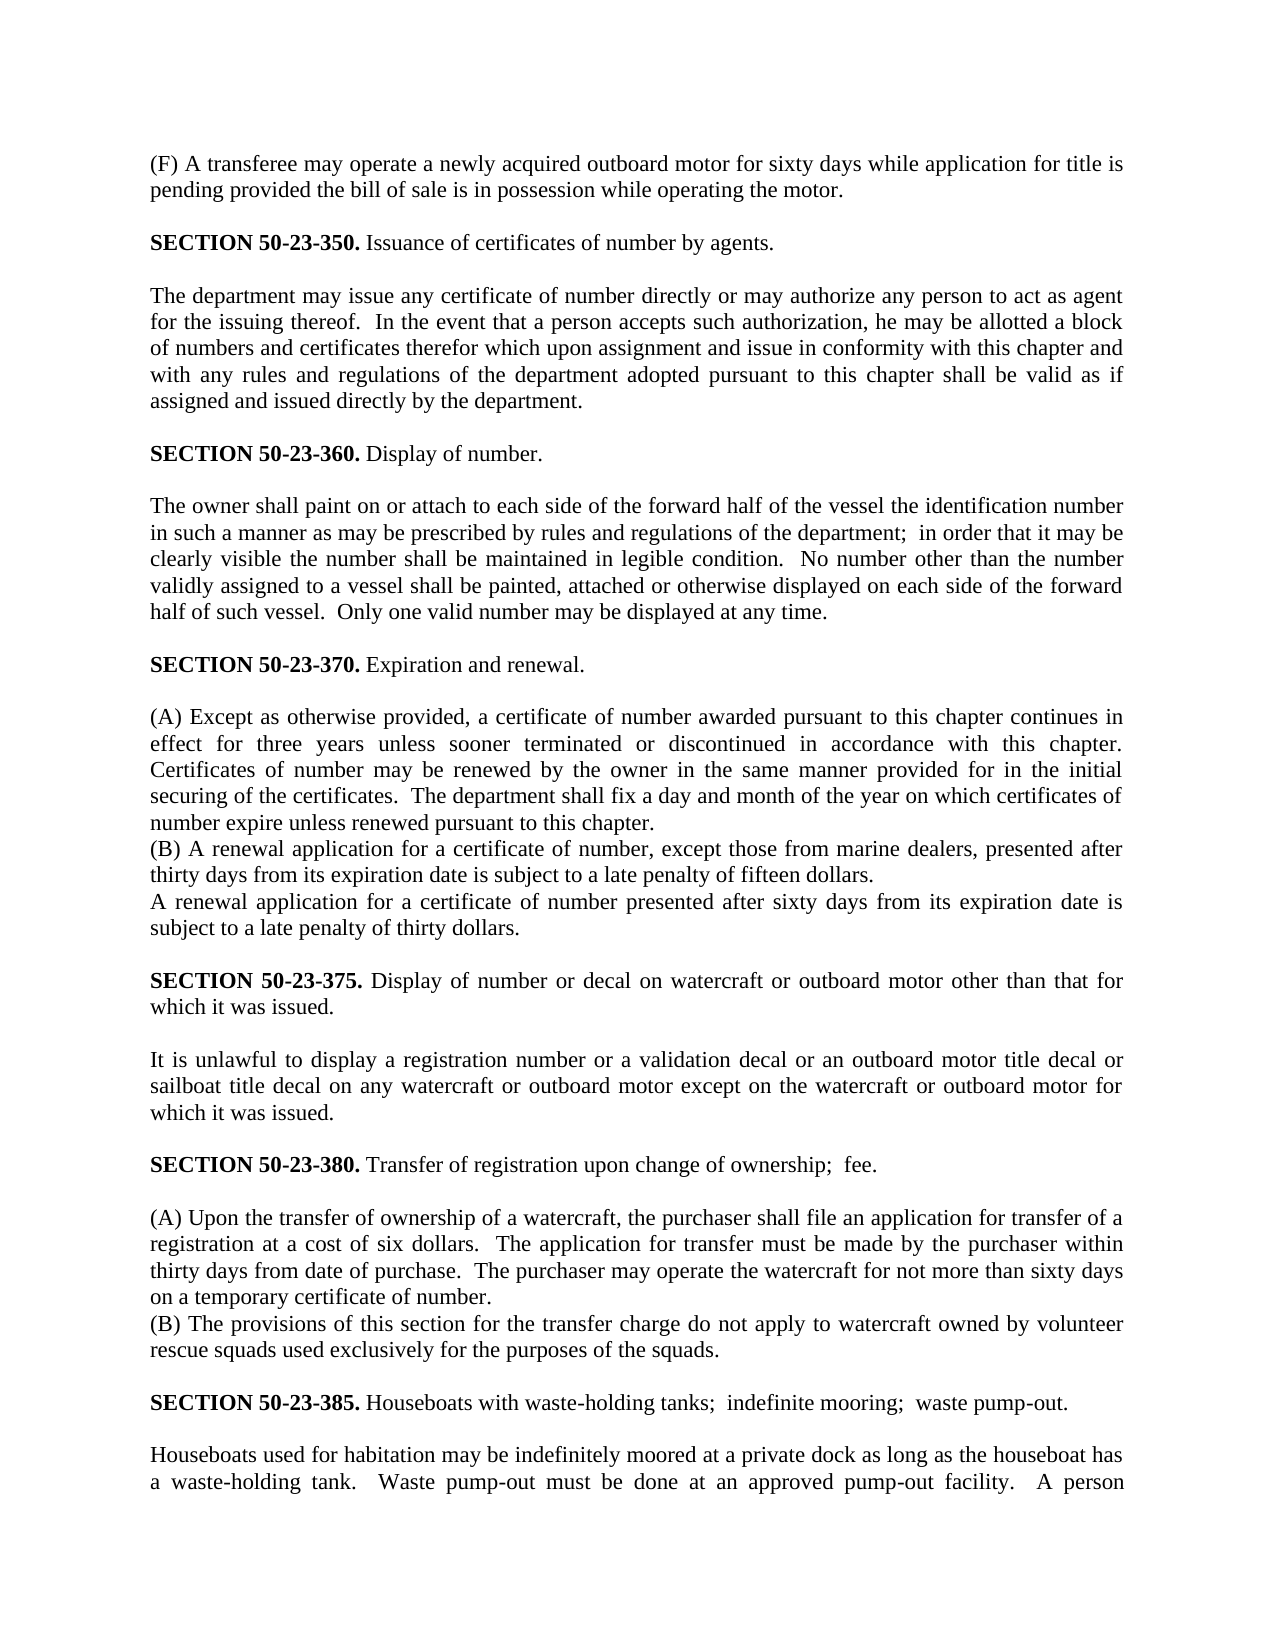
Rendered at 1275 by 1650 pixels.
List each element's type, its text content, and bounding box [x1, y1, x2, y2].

text (B) The provisions of this section for the transfer charge do not apply to watercraft owned by volunteer rescue squads used exclusively for the purposes of the squads. [150, 1309, 1125, 1362]
text (A) Except as otherwise provided, a certificate of number awarded pursuant to this chapter continues in effect for three years unless sooner terminated or discontinued in accordance with this chapter. Certificates of number may be renewed by the owner in the same manner provided for in the initial securing of the certificates. The department shall fix a day and month of the year on which certificates of number expire unless renewed pursuant to this chapter. [150, 703, 1125, 835]
text (A) Upon the transfer of ownership of a watercraft, the purchaser shall file an application for transfer of a registration at a cost of six dollars. The application for transfer must be made by the purchaser within thirty days from date of purchase. The purchaser may operate the watercraft for not more than sixty days on a temporary certificate of number. [150, 1204, 1125, 1309]
text SECTION 50-23-370. Expiration and renewal. [150, 651, 1125, 677]
text The owner shall paint on or attach to each side of the forward half of the vessel the identification number in such a manner as may be prescribed by rules and regulations of the department; in order that it may be clearly visible the number shall be maintained in legible condition. No number other than the number validly assigned to a vessel shall be painted, attached or otherwise displayed on each side of the forward half of such vessel. Only one valid number may be displayed at any time. [150, 493, 1125, 624]
text SECTION 50-23-350. Issuance of certificates of number by agents. [150, 229, 1125, 255]
text SECTION 50-23-360. Display of number. [150, 440, 1125, 466]
text SECTION 50-23-375. Display of number or decal on watercraft or outboard motor other than that for which it was issued. [150, 967, 1125, 1020]
text SECTION 50-23-385. Houseboats with waste-holding tanks; indefinite mooring; waste pump-out. [150, 1389, 1125, 1415]
text (F) A transferee may operate a newly acquired outboard motor for sixty days while application for title is pending provided the bill of sale is in possession while operating the motor. [150, 150, 1125, 203]
text (B) A renewal application for a certificate of number, except those from marine dealers, presented after thirty days from its expiration date is subject to a late penalty of fifteen dollars. [150, 835, 1125, 888]
text A renewal application for a certificate of number presented after sixty days from its expiration date is subject to a late penalty of thirty dollars. [150, 888, 1125, 941]
text It is unlawful to display a registration number or a validation decal or an outboard motor title decal or sailboat title decal on any watercraft or outboard motor except on the watercraft or outboard motor for which it was issued. [150, 1046, 1125, 1125]
text The department may issue any certificate of number directly or may authorize any person to act as agent for the issuing thereof. In the event that a person accepts such authorization, he may be allotted a block of numbers and certificates therefor which upon assignment and issue in conformity with this chapter and with any rules and regulations of the department adopted pursuant to this chapter shall be valid as if assigned and issued directly by the department. [150, 282, 1125, 413]
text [150, 1441, 1125, 1494]
text SECTION 50-23-380. Transfer of registration upon change of ownership; fee. [150, 1151, 1125, 1178]
